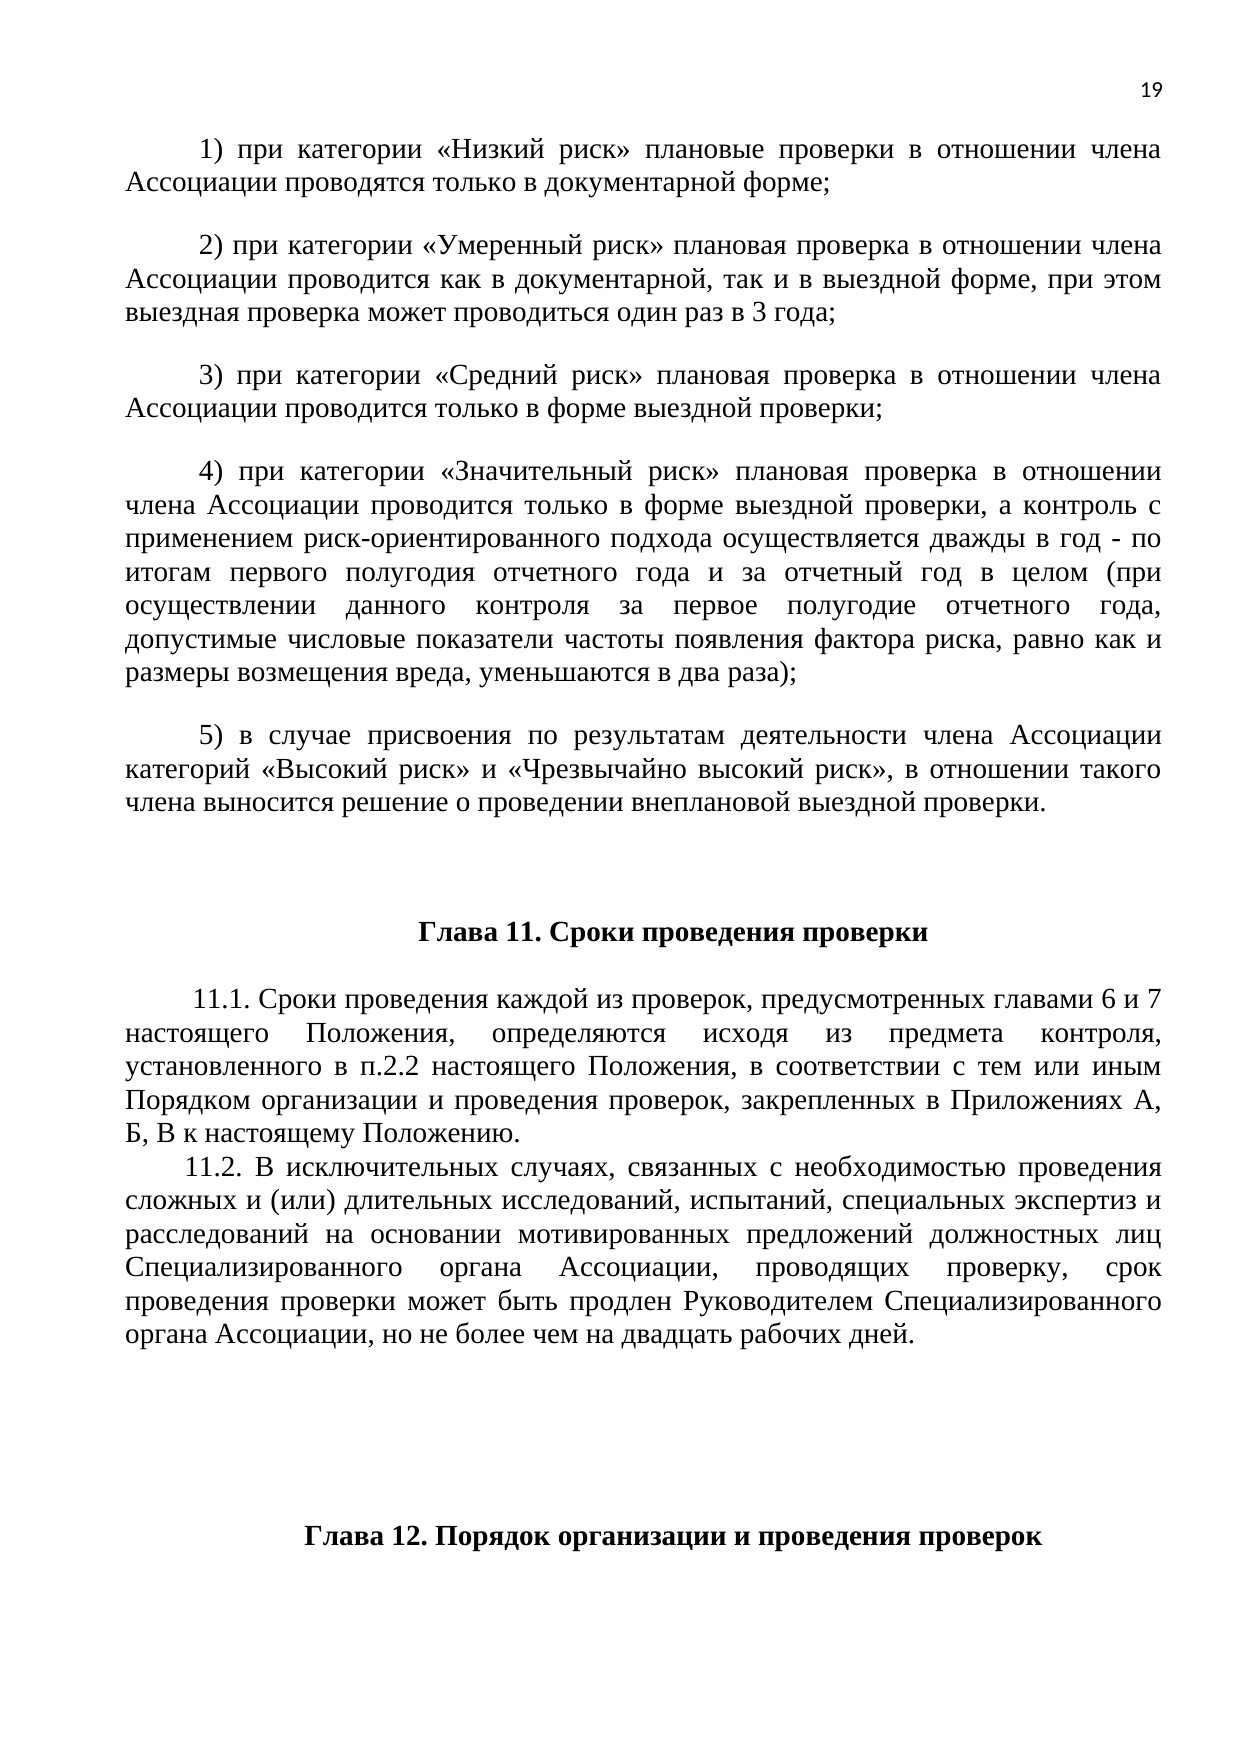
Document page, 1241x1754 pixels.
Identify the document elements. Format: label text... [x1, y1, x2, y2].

text 4) при категории «Значительный риск» плановая проверка в отношении члена Ассоциации проводится только в форме выездной проверки, а контроль с применением риск-ориентированного подхода осуществляется дважды в год - по итогам первого полугодия отчетного года и за отчетный год в целом (при осуществлении данного контроля за первое полугодие отчетного года, допустимые числовые показатели частоты появления фактора риска, равно как и размеры возмещения вреда, уменьшаются в два раза); [125, 453, 1163, 688]
text 1) при категории «Низкий риск» плановые проверки в отношении члена Ассоциации проводятся только в документарной форме; [125, 131, 1163, 198]
text 5) в случае присвоения по результатам деятельности члена Ассоциации категорий «Высокий риск» и «Чрезвычайно высокий риск», в отношении такого члена выносится решение о проведении внеплановой выездной проверки. [125, 717, 1163, 818]
text Глава 11. Сроки проведения проверки [125, 914, 1163, 948]
text Глава 12. Порядок организации и проведения проверок [125, 1518, 1163, 1551]
text 11.2. В исключительных случаях, связанных с необходимостью проведения сложных и (или) длительных исследований, испытаний, специальных экспертиз и расследований на основании мотивированных предложений должностных лиц Специализированного органа Ассоциации, проводящих проверку, срок проведения проверки может быть продлен Руководителем Специализированного органа Ассоциации, но не более чем на двадцать рабочих дней. [125, 1149, 1163, 1350]
text 2) при категории «Умеренный риск» плановая проверка в отношении члена Ассоциации проводится как в документарной, так и в выездной форме, при этом выездная проверка может проводиться один раз в 3 года; [125, 227, 1163, 328]
text 3) при категории «Средний риск» плановая проверка в отношении члена Ассоциации проводится только в форме выездной проверки; [125, 357, 1163, 424]
text 11.1. Сроки проведения каждой из проверок, предусмотренных главами 6 и 7 настоящего Положения, определяются исходя из предмета контроля, установленного в п.2.2 настоящего Положения, в соответствии с тем или иным Порядком организации и проведения проверок, закрепленных в Приложениях А, Б, В к настоящему Положению. [125, 981, 1163, 1149]
